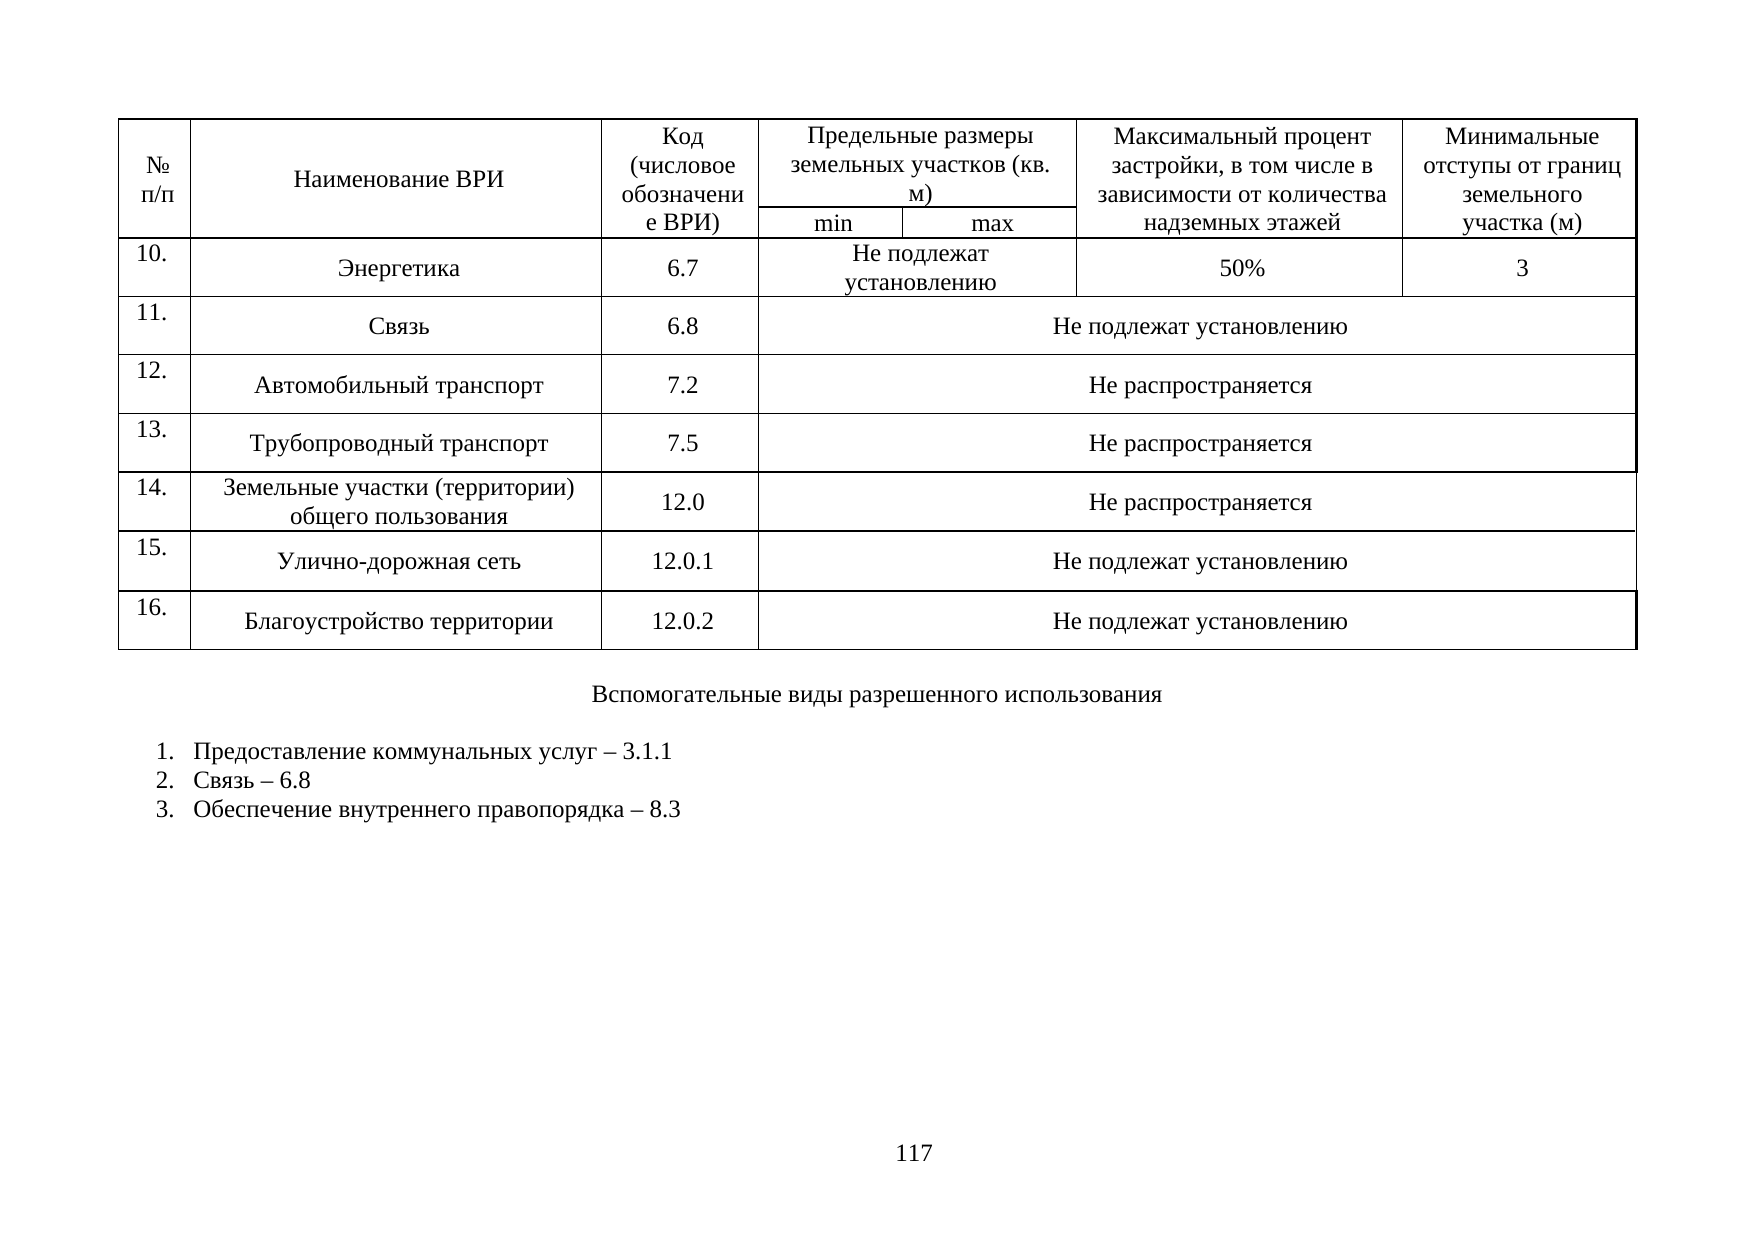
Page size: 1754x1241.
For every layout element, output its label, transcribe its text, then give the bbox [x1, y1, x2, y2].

list Связь – 6.8 [156, 765, 1636, 794]
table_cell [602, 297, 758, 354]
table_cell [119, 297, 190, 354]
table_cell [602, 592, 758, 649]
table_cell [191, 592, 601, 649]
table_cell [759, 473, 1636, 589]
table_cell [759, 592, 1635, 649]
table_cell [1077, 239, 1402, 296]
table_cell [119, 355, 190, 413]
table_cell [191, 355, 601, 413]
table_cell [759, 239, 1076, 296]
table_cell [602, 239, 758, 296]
list Предоставление коммунальных услуг – 3.1.1 [156, 736, 1636, 765]
table_cell max [903, 208, 1076, 237]
text Вспомогательные виды разрешенного использования [118, 679, 1636, 708]
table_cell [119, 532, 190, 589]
table_header № п/п [119, 120, 190, 237]
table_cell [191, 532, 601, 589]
table_header Максимальный процент застройки, в том числе в зависимости от количества надземных этажей [1077, 120, 1402, 237]
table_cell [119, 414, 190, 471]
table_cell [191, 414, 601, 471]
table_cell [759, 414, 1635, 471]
table_cell min [759, 208, 902, 237]
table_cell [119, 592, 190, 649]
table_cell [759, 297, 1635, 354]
table_header Код (числовое обозначение ВРИ) [602, 120, 758, 237]
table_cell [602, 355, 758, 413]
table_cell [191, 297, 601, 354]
list Обеспечение внутреннего правопорядка – 8.3 [156, 794, 1636, 823]
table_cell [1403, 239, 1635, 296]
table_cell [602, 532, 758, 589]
table_header Минимальные отступы от границ земельного участка (м) [1403, 120, 1635, 237]
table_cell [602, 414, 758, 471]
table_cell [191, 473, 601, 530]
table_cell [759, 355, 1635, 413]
table_header Наименование ВРИ [191, 120, 601, 237]
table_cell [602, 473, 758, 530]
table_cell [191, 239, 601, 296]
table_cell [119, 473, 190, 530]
table_header Предельные размеры земельных участков (кв. м) [759, 120, 1076, 206]
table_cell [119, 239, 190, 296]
